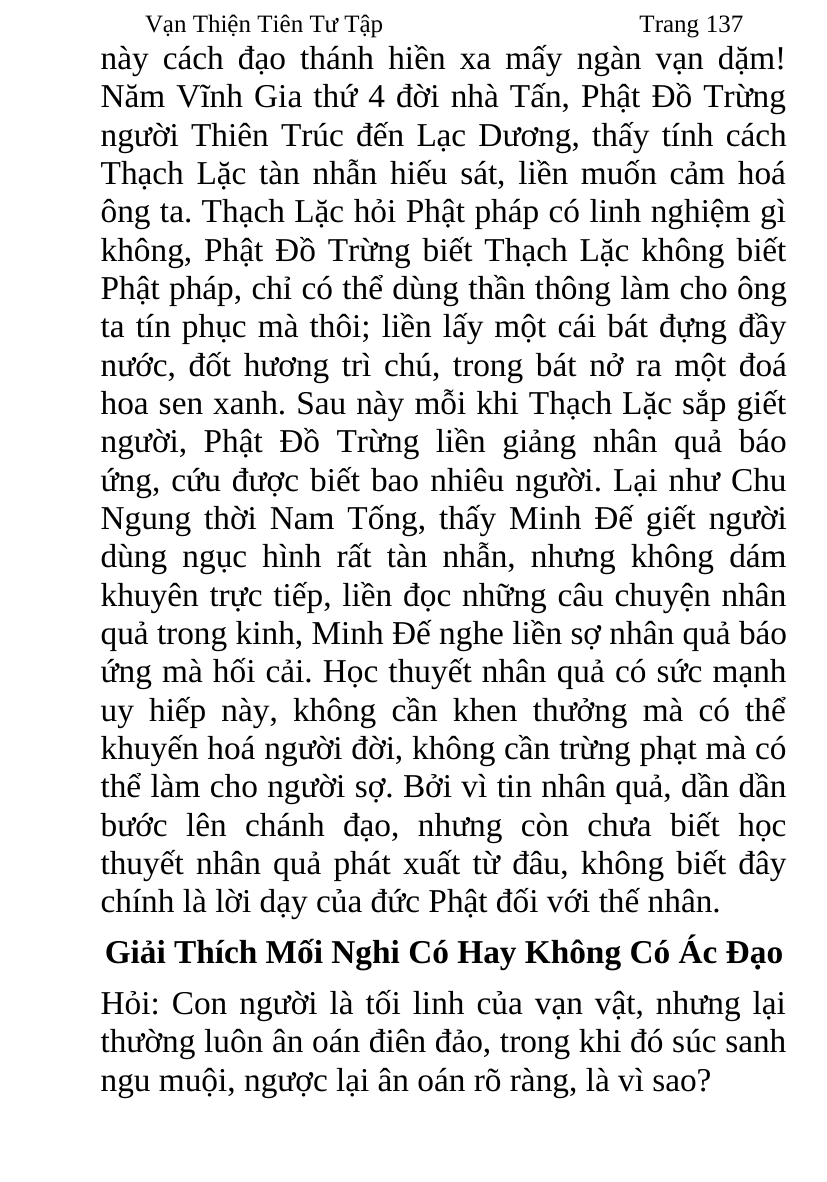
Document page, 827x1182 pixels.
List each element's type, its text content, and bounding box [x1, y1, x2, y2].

text Hỏi: Con người là tối linh của vạn vật, nhưng lại thường luôn ân oán điên đảo, trong khi đó súc sanh ngu muội, ngược lại ân oán rõ ràng, là vì sao? [100, 983, 787, 1098]
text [100, 38, 787, 920]
text Giải Thích Mối Nghi Có Hay Không Có Ác Đạo [100, 932, 787, 971]
